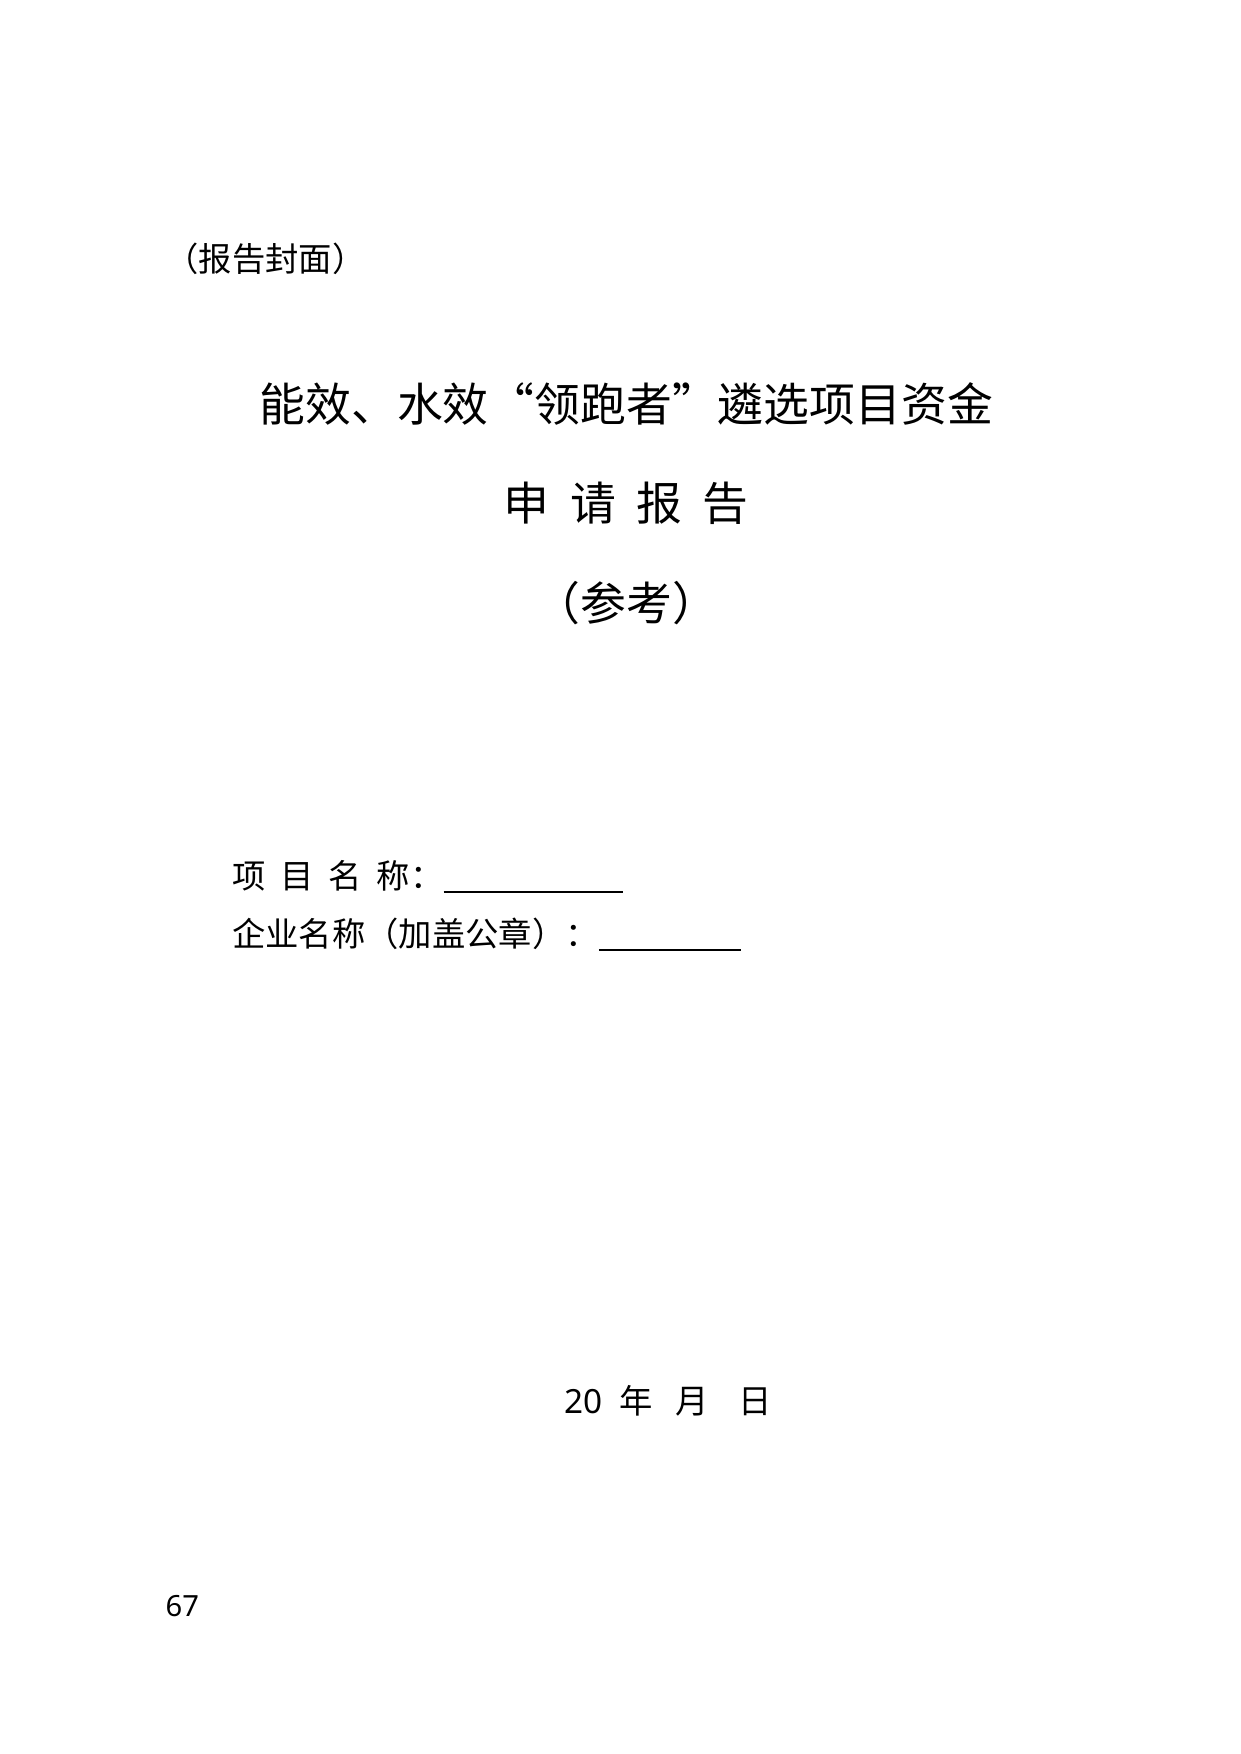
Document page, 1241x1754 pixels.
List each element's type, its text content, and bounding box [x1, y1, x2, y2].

text （报告封面） [165, 233, 1087, 281]
text （参考） [165, 567, 1087, 633]
text 企业名称（加盖公章）： [165, 900, 1087, 958]
text 申 请 报 告 [165, 467, 1087, 534]
text 项 目 名 称： [165, 841, 1087, 900]
text 20 年 月 日 [165, 1366, 1087, 1425]
text 能效、水效“领跑者”遴选项目资金 [165, 368, 1087, 434]
